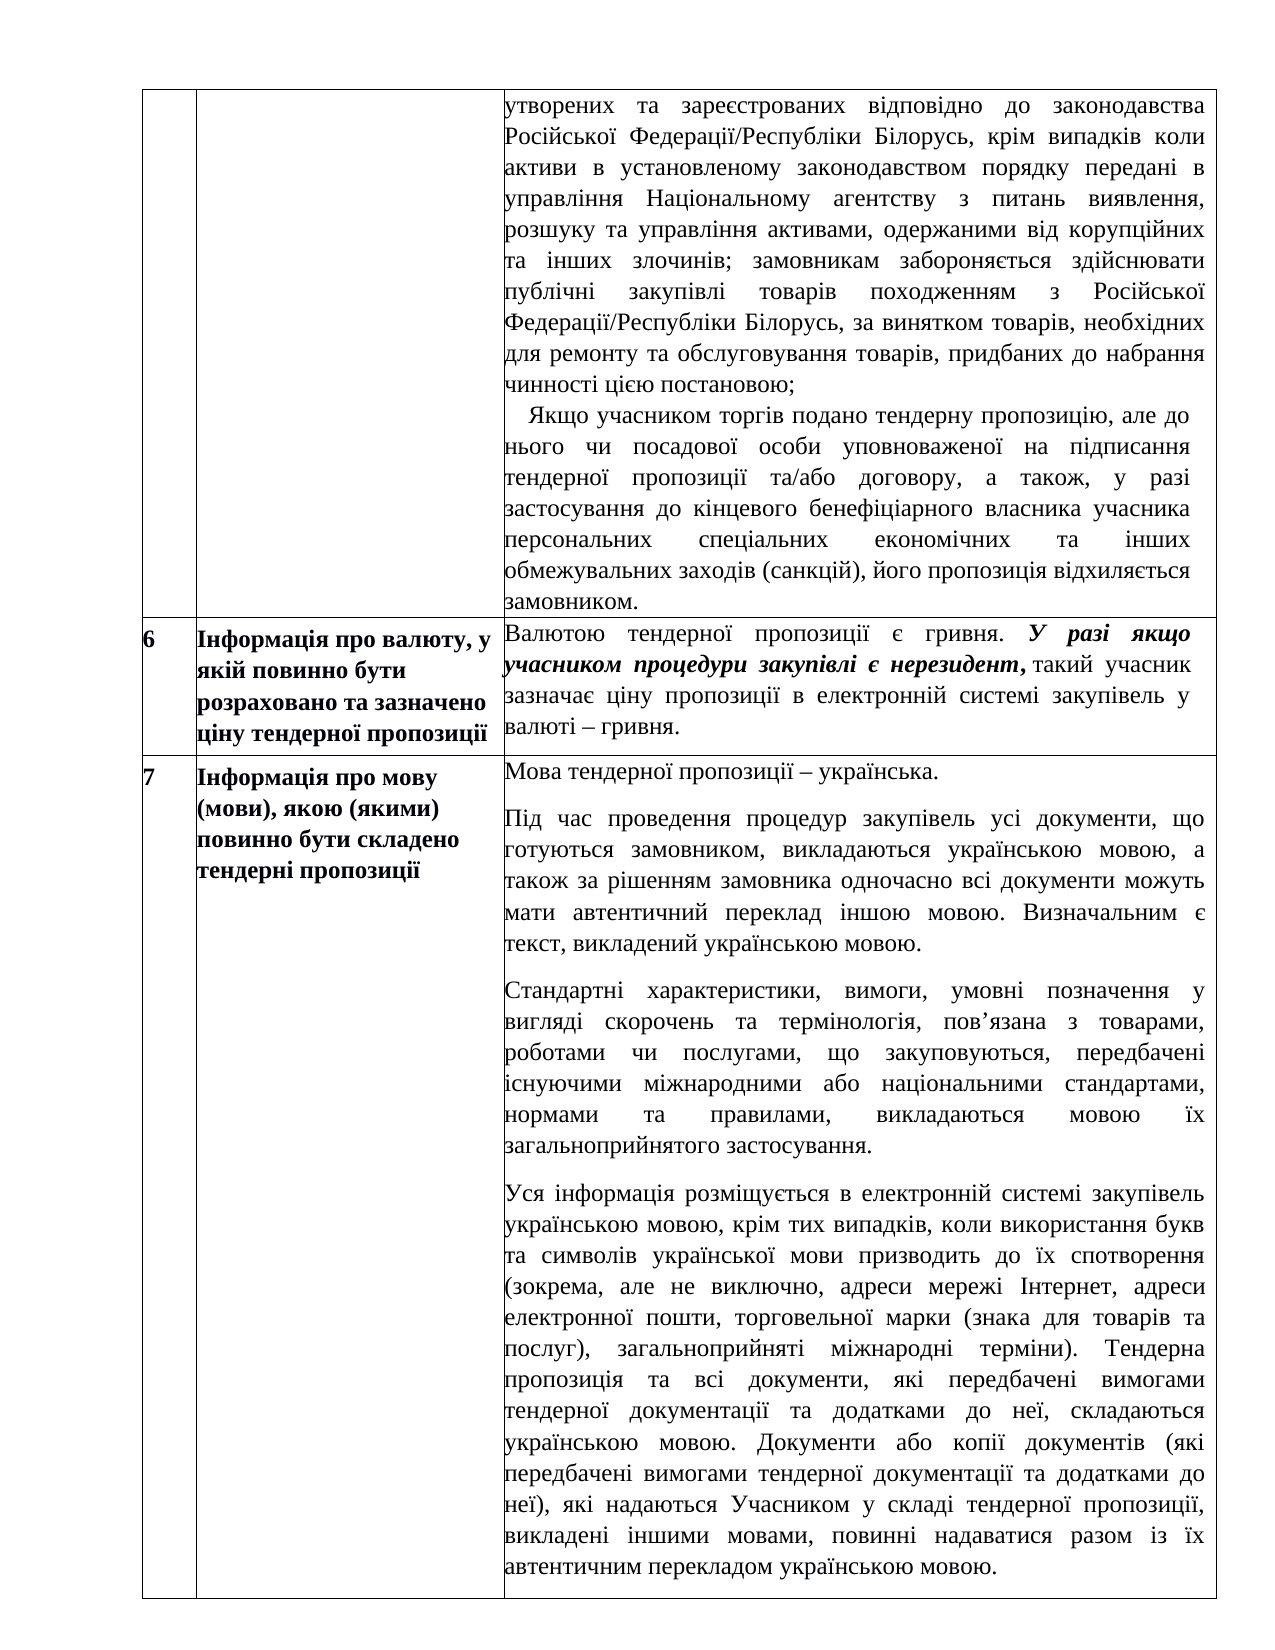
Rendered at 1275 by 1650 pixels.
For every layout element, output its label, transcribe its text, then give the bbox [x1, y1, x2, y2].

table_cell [505, 90, 1216, 617]
table_cell Інформація про валюту, у якій повинно бути розраховано та зазначено ціну тендерної пропозиції [197, 618, 504, 755]
table_cell Валютою тендерної пропозиції є гривня. У разі якщо учасником процедури закупівлі є нерезидент, такий учасник зазначає ціну пропозиції в електронній системі закупівель у валюті – гривня. [505, 618, 1216, 755]
table_cell 7 [143, 756, 196, 1598]
table_cell 6 [143, 618, 196, 755]
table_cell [197, 90, 504, 617]
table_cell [197, 756, 504, 1598]
table_cell 5 [143, 90, 196, 617]
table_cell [505, 756, 1216, 1598]
